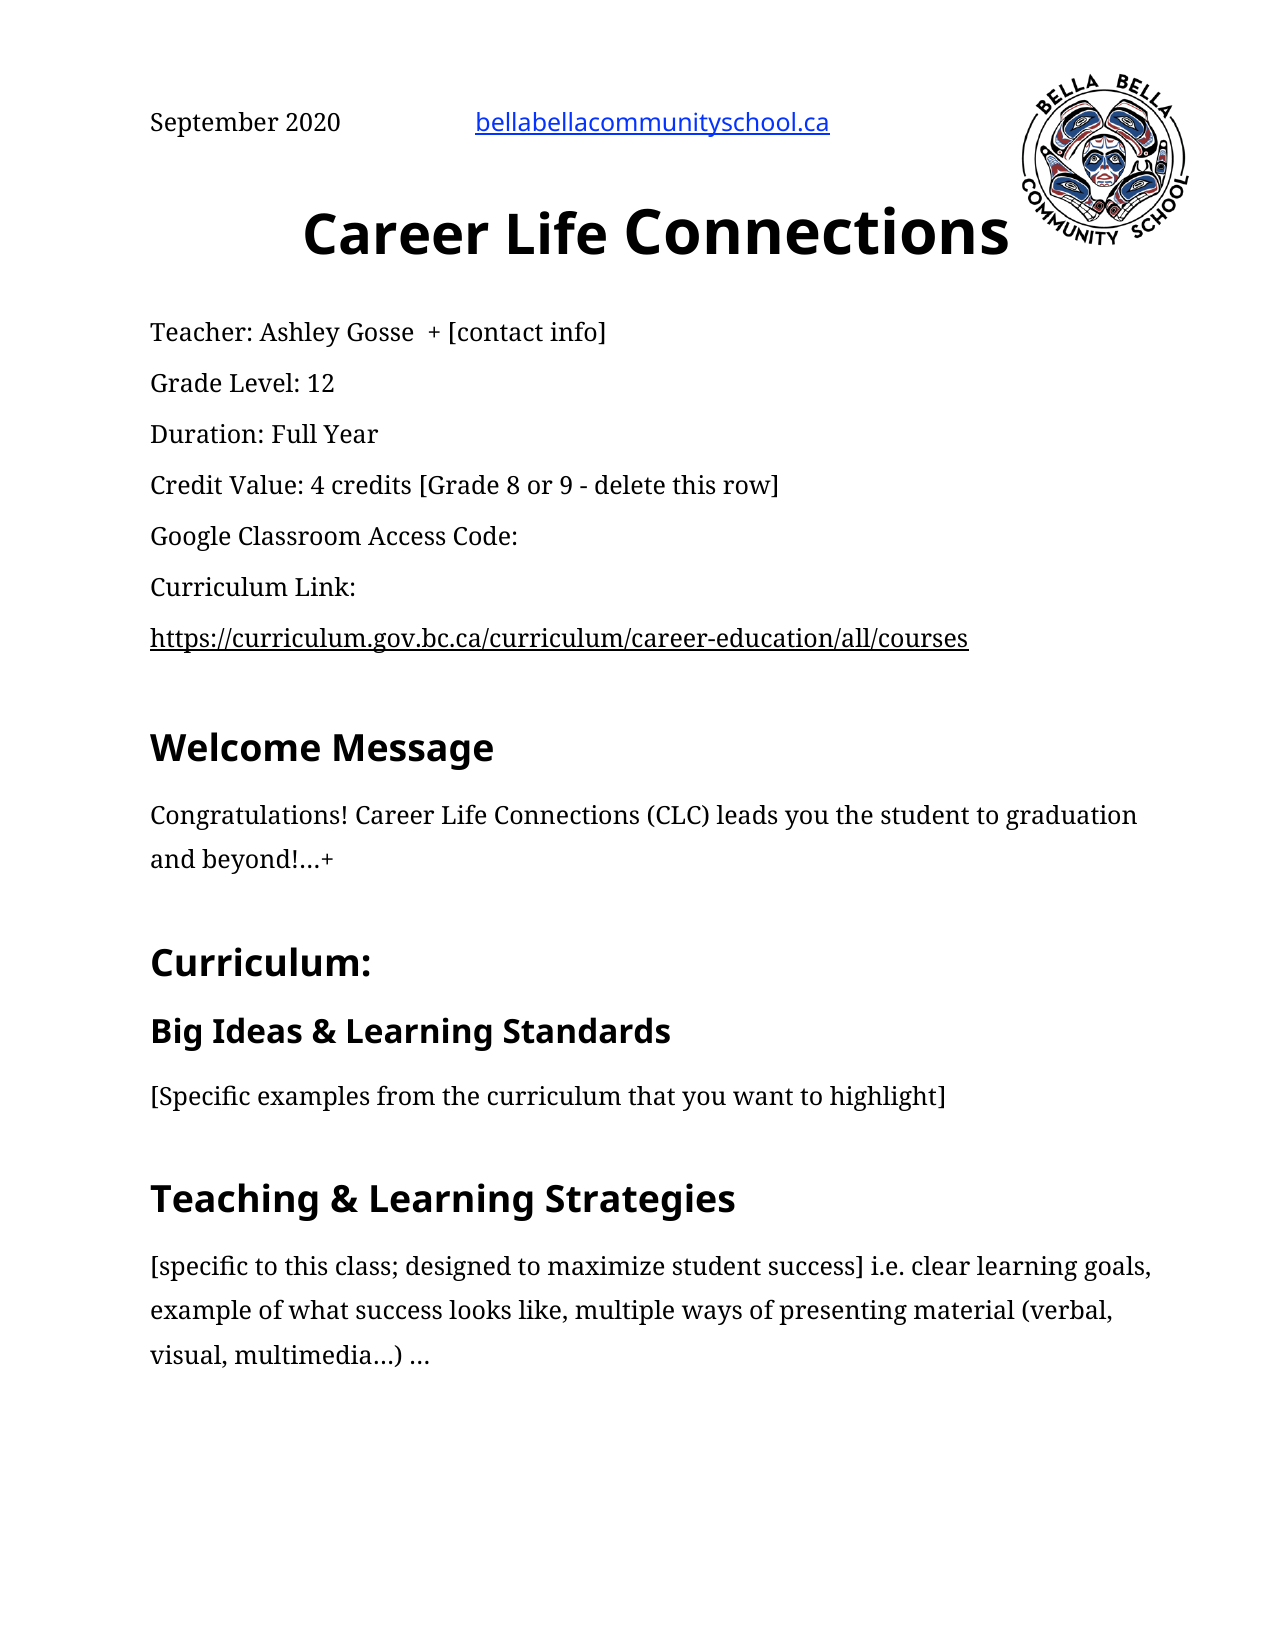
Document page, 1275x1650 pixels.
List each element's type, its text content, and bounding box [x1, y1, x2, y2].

picture [1014, 68, 1196, 250]
text Duration: Full Year [150, 416, 1162, 450]
subtitle Teaching & Learning Strategies [150, 1173, 1162, 1224]
text Credit Value: 4 credits [Grade 8 or 9 - delete this row] [150, 467, 1162, 501]
text Grade Level: 12 [150, 365, 1162, 399]
text Teacher: Ashley Gosse + [contact info] [150, 314, 1162, 348]
text Curriculum Link: https://curriculum.gov.bc.ca/curriculum/career-education/all/courses [150, 569, 1162, 654]
text [Specific examples from the curriculum that you want to highlight] [150, 1078, 1162, 1112]
text [specific to this class; designed to maximize student success] i.e. clear learning goals, example of what success looks like, multiple ways of presenting material (verbal, visual, multimedia…) … [150, 1249, 1162, 1371]
title Career Life Connections [150, 187, 1162, 273]
subtitle Big Ideas & Learning Standards [150, 1008, 1162, 1053]
subtitle Welcome Message [150, 722, 1162, 773]
text Google Classroom Access Code: [150, 518, 1162, 552]
text Congratulations! Career Life Connections (CLC) leads you the student to graduation and beyond!…+ [150, 798, 1162, 876]
subtitle Curriculum: [150, 936, 1162, 987]
